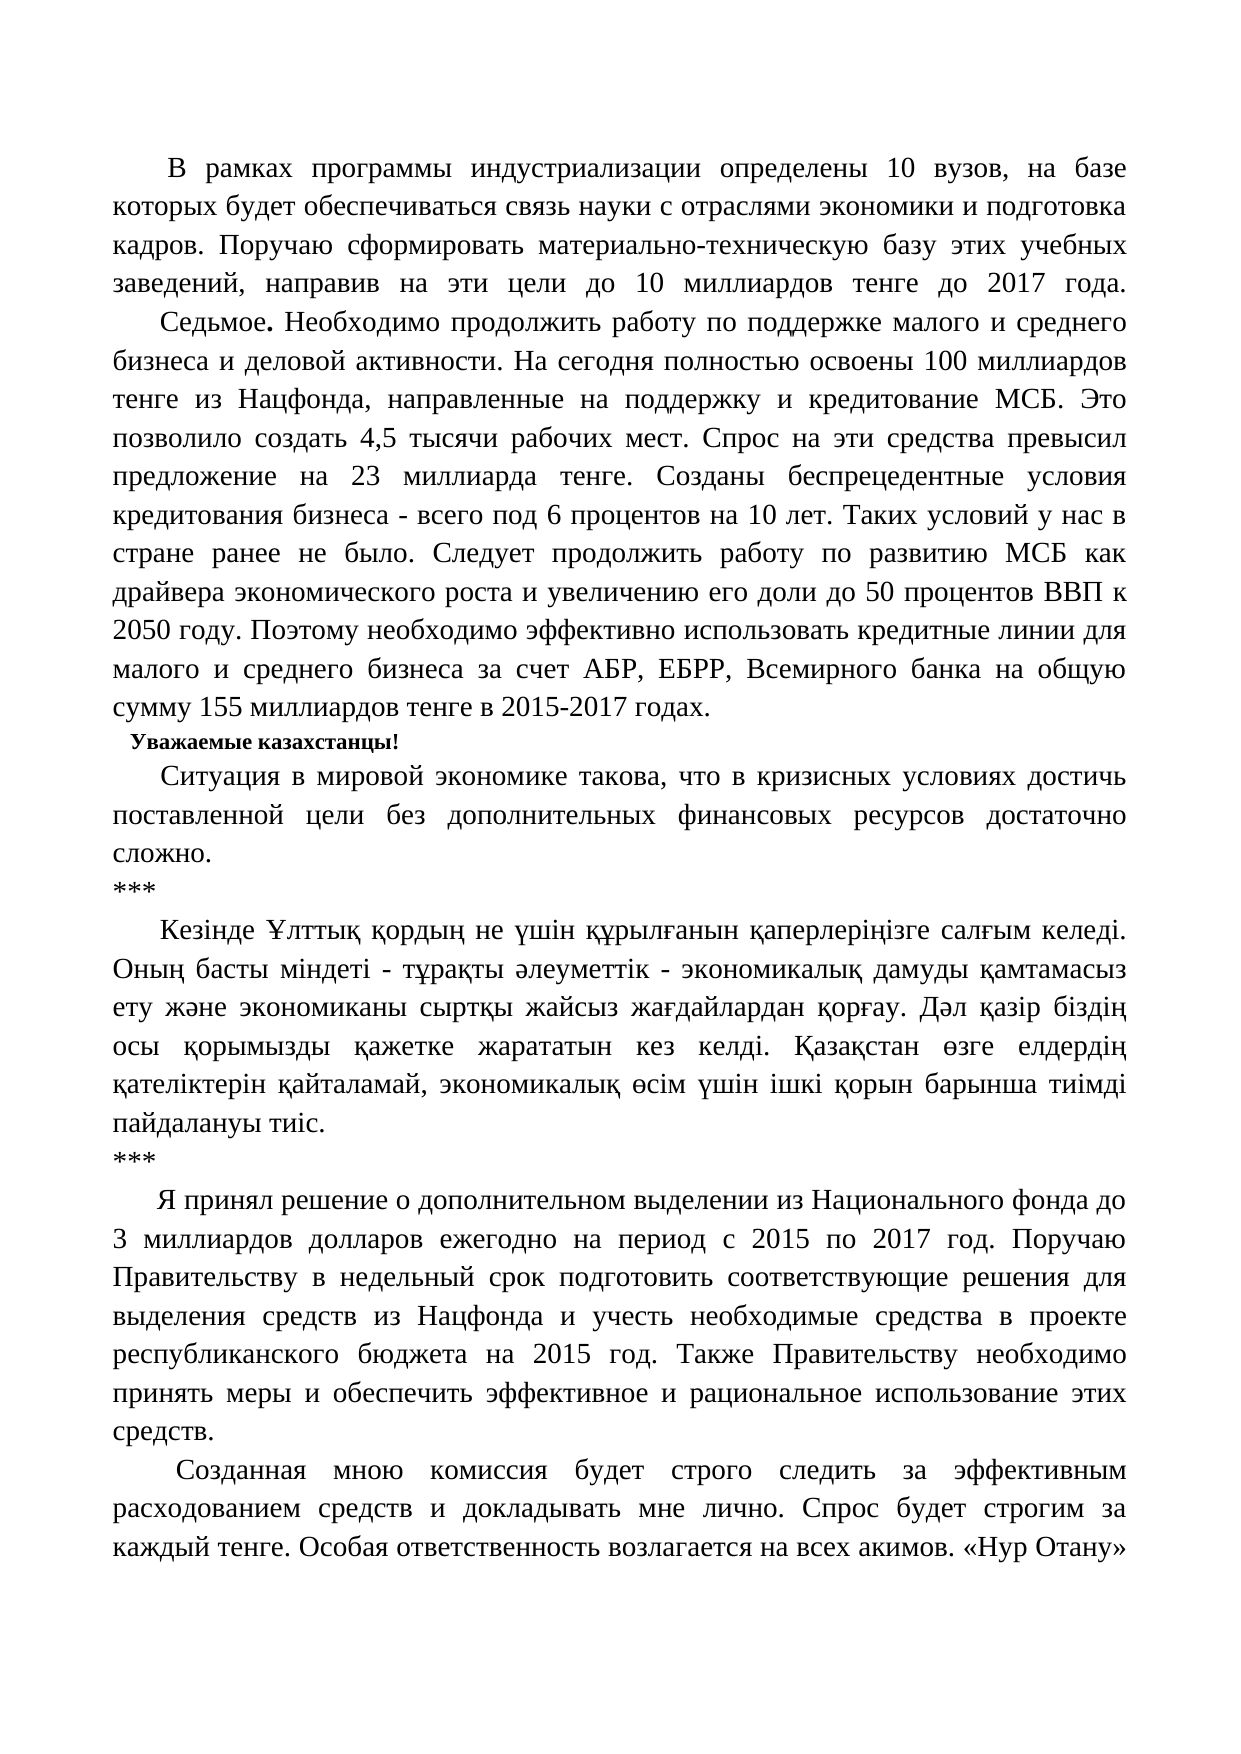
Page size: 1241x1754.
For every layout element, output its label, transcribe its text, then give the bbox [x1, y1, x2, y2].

text Ситуация в мировой экономике такова, что в кризисных условиях достичь поставленной цели без дополнительных финансовых ресурсов достаточно сложно. [112, 758, 1128, 869]
text *** [112, 874, 1128, 907]
text Уважаемые казахстанцы! [112, 728, 1128, 754]
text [112, 1182, 1128, 1563]
text *** [112, 1144, 1128, 1177]
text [112, 150, 1128, 723]
text Кезінде Ұлттық қордың не үшін құрылғанын қаперлеріңізге салғым келеді. Оның басты міндеті - тұрақты әлеуметтік - экономикалық дамуды қамтамасыз ету және экономиканы сыртқы жайсыз жағдайлардан қорғау. Дәл қазір біздің осы қорымызды қажетке жарататын кез келді. Қазақстан өзге елдердің қателіктерін қайталамай, экономикалық өсім үшін ішкі қорын барынша тиімді пайдалануы тиіс. [112, 912, 1128, 1139]
